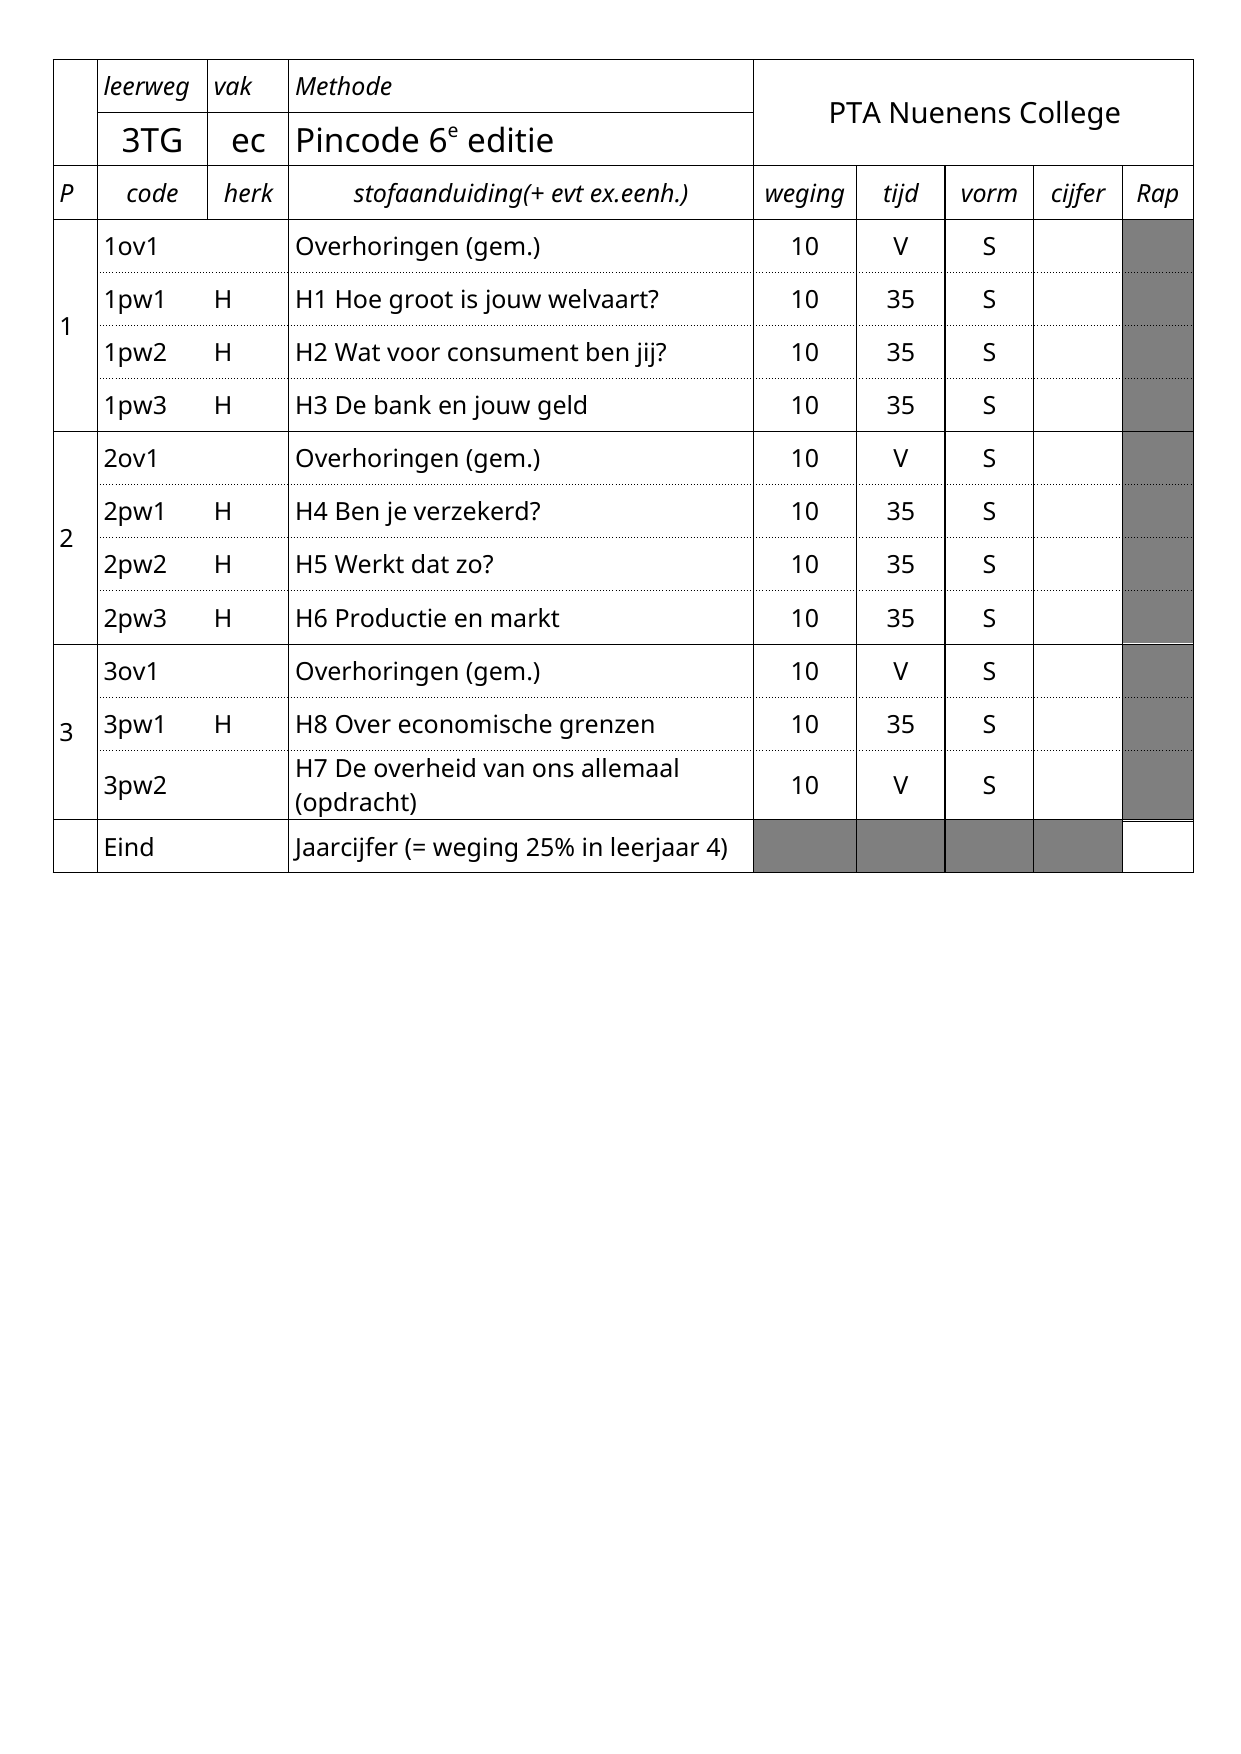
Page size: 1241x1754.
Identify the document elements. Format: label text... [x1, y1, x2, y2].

table_cell 35 [857, 378, 944, 431]
table_cell 10 [754, 750, 856, 819]
table_cell P [54, 166, 97, 218]
table_cell [1123, 325, 1193, 378]
table_cell V [857, 220, 944, 272]
table_cell 2 [54, 432, 97, 643]
table_cell 10 [754, 590, 856, 643]
table_cell H8 Over economische grenzen [289, 697, 753, 750]
table_cell H [208, 325, 288, 378]
table_cell 2pw1 [98, 484, 207, 537]
table_cell [1123, 645, 1193, 697]
table_cell 1 [54, 220, 97, 431]
table_cell S [946, 220, 1033, 272]
table_cell S [946, 432, 1033, 484]
table_cell [1123, 537, 1193, 590]
table_cell S [946, 590, 1033, 643]
table_cell H5 Werkt dat zo? [289, 537, 753, 590]
table_cell [1123, 822, 1193, 872]
table_cell H2 Wat voor consument ben jij? [289, 325, 753, 378]
table_cell 10 [754, 220, 856, 272]
table_cell H [208, 590, 288, 643]
table_cell 1ov1 [98, 220, 207, 272]
table_cell S [946, 537, 1033, 590]
table_cell Eind [98, 820, 207, 872]
table_cell 10 [754, 484, 856, 537]
table_cell [1123, 432, 1193, 484]
table_cell 3TG [98, 113, 207, 165]
table_cell 2pw3 [98, 590, 207, 643]
table_cell [1034, 378, 1122, 431]
table_cell Overhoringen (gem.) [289, 645, 753, 697]
table_cell 2pw2 [98, 537, 207, 590]
table_cell [1034, 820, 1122, 872]
table_cell [208, 432, 288, 484]
table_cell S [946, 272, 1033, 325]
table_cell [208, 750, 288, 819]
table_cell 10 [754, 378, 856, 431]
table_cell [1034, 645, 1122, 697]
table_cell tijd [857, 166, 944, 218]
table_cell [1034, 750, 1122, 819]
table_cell S [946, 750, 1033, 819]
table_cell [946, 820, 1033, 872]
table_cell Jaarcijfer (= weging 25% in leerjaar 4) [289, 820, 753, 872]
table_cell [754, 820, 856, 872]
table_cell [1123, 750, 1193, 819]
table_cell [1123, 220, 1193, 272]
table_cell S [946, 378, 1033, 431]
table_cell H6 Productie en markt [289, 590, 753, 643]
table_cell 35 [857, 484, 944, 537]
table_cell S [946, 645, 1033, 697]
table_cell 35 [857, 272, 944, 325]
table_cell [208, 645, 288, 697]
table_cell [1034, 220, 1122, 272]
table_cell V [857, 645, 944, 697]
table_cell H4 Ben je verzekerd? [289, 484, 753, 537]
table_cell H [208, 697, 288, 750]
table_cell 10 [754, 432, 856, 484]
table_cell code [98, 166, 207, 218]
table_cell V [857, 432, 944, 484]
table_cell [208, 820, 288, 872]
table_cell 10 [754, 697, 856, 750]
table_cell Overhoringen (gem.) [289, 220, 753, 272]
table_cell 1pw2 [98, 325, 207, 378]
table_cell [1123, 484, 1193, 537]
table_cell [1034, 537, 1122, 590]
table_cell 3 [54, 645, 97, 819]
table_cell [1123, 272, 1193, 325]
table_cell 35 [857, 537, 944, 590]
table_cell [857, 820, 944, 872]
table_cell [1034, 272, 1122, 325]
table_cell H1 Hoe groot is jouw welvaart? [289, 272, 753, 325]
table_cell 1pw3 [98, 378, 207, 431]
table_header leerweg [98, 60, 207, 112]
table_cell [1034, 325, 1122, 378]
table_cell vorm [946, 166, 1033, 218]
table_cell H [208, 484, 288, 537]
table_cell H [208, 537, 288, 590]
table_header vak [208, 60, 288, 112]
table_cell 10 [754, 537, 856, 590]
table_cell H [208, 378, 288, 431]
table_cell S [946, 325, 1033, 378]
table_cell V [857, 750, 944, 819]
table_cell stofaanduiding(+ evt ex.eenh.) [289, 166, 753, 218]
table_cell S [946, 697, 1033, 750]
table_cell [1034, 590, 1122, 643]
table_cell 10 [754, 272, 856, 325]
table_cell 3ov1 [98, 645, 207, 697]
table_header Methode [289, 60, 753, 112]
table_cell Rap [1123, 166, 1193, 218]
table_cell [1123, 378, 1193, 431]
table_cell Overhoringen (gem.) [289, 432, 753, 484]
table_cell Pincode 6e editie [289, 113, 753, 165]
table_cell 1pw1 [98, 272, 207, 325]
table_cell 2ov1 [98, 432, 207, 484]
table_cell H [208, 272, 288, 325]
table_cell H7 De overheid van ons allemaal (opdracht) [289, 750, 753, 819]
table_cell [1034, 432, 1122, 484]
table_cell S [946, 484, 1033, 537]
table_cell [208, 220, 288, 272]
table_cell cijfer [1034, 166, 1122, 218]
table_cell [1034, 484, 1122, 537]
table_cell 3pw1 [98, 697, 207, 750]
table_header [54, 60, 97, 165]
table_cell ec [208, 113, 288, 165]
table_cell 35 [857, 697, 944, 750]
table_cell 35 [857, 590, 944, 643]
table_cell 10 [754, 645, 856, 697]
table_cell 10 [754, 325, 856, 378]
table_cell [54, 820, 97, 872]
table_cell [1034, 697, 1122, 750]
table_header PTA Nuenens College [754, 60, 1193, 165]
table_cell 3pw2 [98, 750, 207, 819]
table_cell [1123, 697, 1193, 750]
table_cell weging [754, 166, 856, 218]
table_cell H3 De bank en jouw geld [289, 378, 753, 431]
table_cell herk [208, 166, 288, 218]
table_cell [1123, 590, 1193, 643]
table_cell 35 [857, 325, 944, 378]
